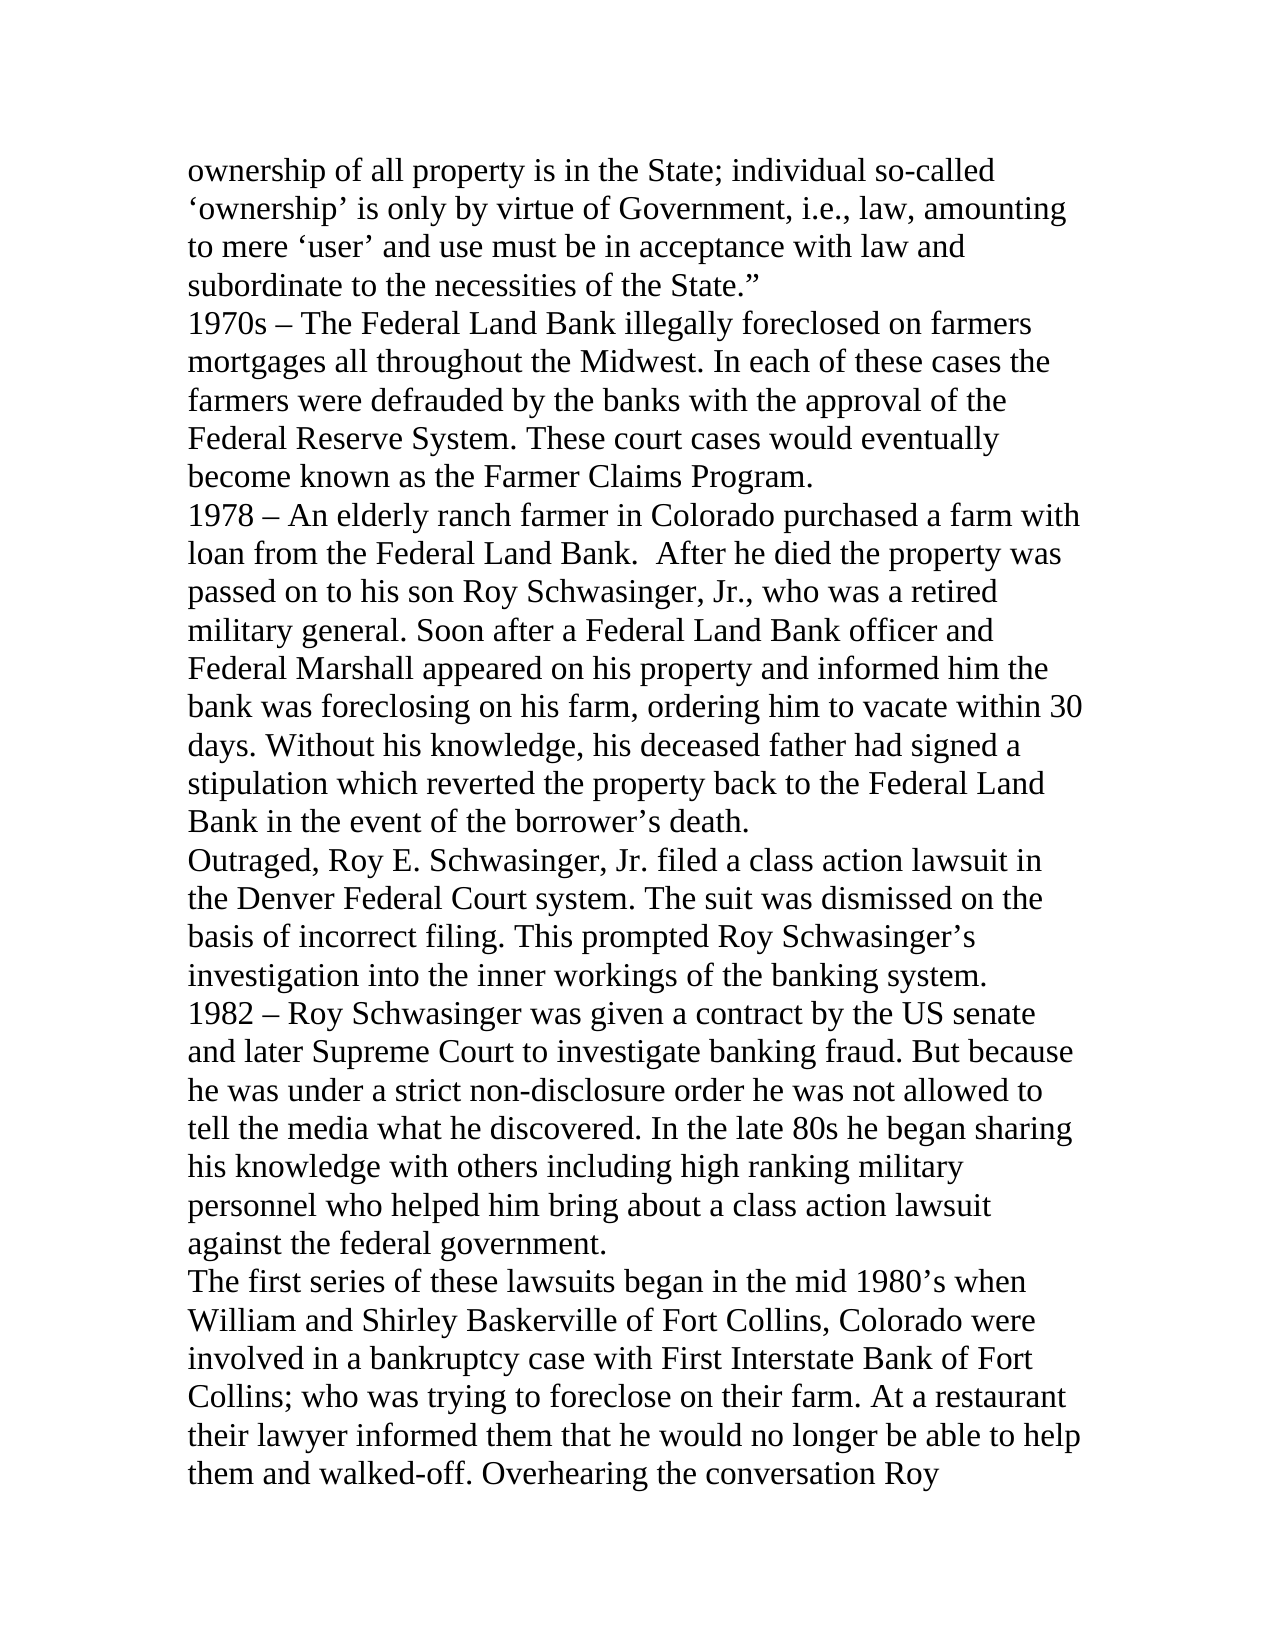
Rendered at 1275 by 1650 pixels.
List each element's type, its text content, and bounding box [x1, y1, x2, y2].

text 1978 – An elderly ranch farmer in Colorado purchased a farm with loan from the Federal Land Bank. After he died the property was passed on to his son Roy Schwasinger, Jr., who was a retired military general. Soon after a Federal Land Bank officer and Federal Marshall appeared on his property and informed him the bank was foreclosing on his farm, ordering him to vacate within 30 days. Without his knowledge, his deceased father had signed a stipulation which reverted the property back to the Federal Land Bank in the event of the borrower’s death. [187, 495, 1087, 840]
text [187, 1262, 1087, 1492]
text 1982 – Roy Schwasinger was given a contract by the US senate and later Supreme Court to investigate banking fraud. But because he was under a strict non-disclosure order he was not allowed to tell the media what he discovered. In the late 80s he began sharing his knowledge with others including high ranking military personnel who helped him bring about a class action lawsuit against the federal government. [187, 993, 1087, 1262]
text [187, 150, 1087, 303]
text Outraged, Roy E. Schwasinger, Jr. filed a class action lawsuit in the Denver Federal Court system. The suit was dismissed on the basis of incorrect filing. This prompted Roy Schwasinger’s investigation into the inner workings of the banking system. [187, 840, 1087, 993]
text 1970s – The Federal Land Bank illegally foreclosed on farmers mortgages all throughout the Midwest. In each of these cases the farmers were defrauded by the banks with the approval of the Federal Reserve System. These court cases would eventually become known as the Farmer Claims Program. [187, 303, 1087, 495]
